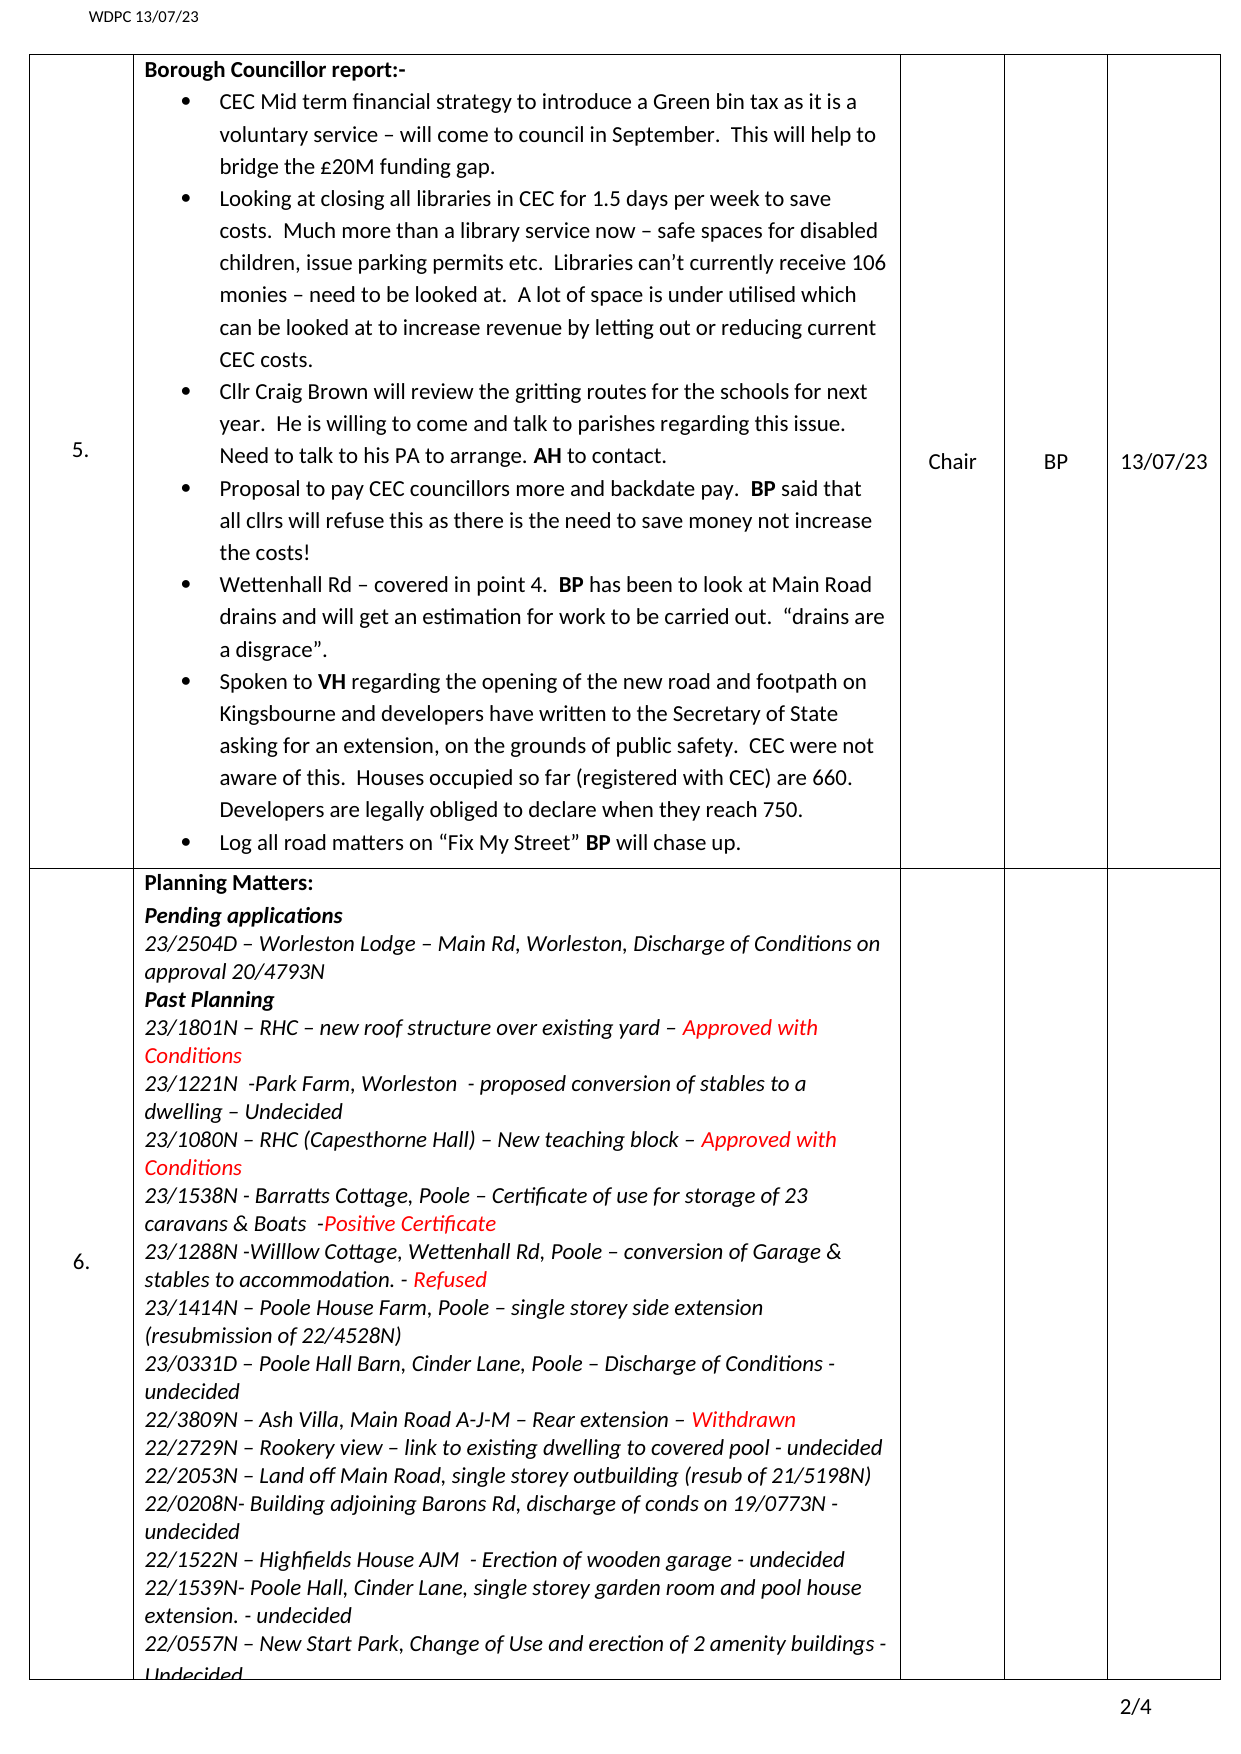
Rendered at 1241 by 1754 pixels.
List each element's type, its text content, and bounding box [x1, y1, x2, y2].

table_cell [1005, 869, 1107, 1679]
table_cell 5. [30, 55, 133, 867]
table_cell Chair [901, 55, 1004, 867]
table_cell [901, 869, 1004, 1679]
table_cell 6. [30, 869, 133, 1679]
table_cell [1108, 869, 1220, 1679]
table_cell Planning Matters: Pending applications 23/2504D – Worleston Lodge – Main Rd, Worleston, Discharge of Conditions on approval 20/4793N Past Planning 23/1801N – RHC – new roof structure over existing yard – Approved with Conditions 23/1221N -Park Farm, Worleston - proposed conversion of stables to a dwelling – Undecided 23/1080N – RHC (Capesthorne Hall) – New teaching block – Approved with Conditions 23/1538N - Barratts Cottage, Poole – Certificate of use for storage of 23 caravans & Boats -Positive Certificate 23/1288N -Willlow Cottage, Wettenhall Rd, Poole – conversion of Garage & stables to accommodation. - Refused 23/1414N – Poole House Farm, Poole – single storey side extension (resubmission of 22/4528N) 23/0331D – Poole Hall Barn, Cinder Lane, Poole – Discharge of Conditions - undecided 22/3809N – Ash Villa, Main Road A-J-M – Rear extension – Withdrawn 22/2729N – Rookery view – link to existing dwelling to covered pool - undecided 22/2053N – Land off Main Road, single storey outbuilding (resub of 21/5198N) 22/0208N- Building adjoining Barons Rd, discharge of conds on 19/0773N - undecided 22/1522N – Highfields House AJM - Erection of wooden garage - undecided 22/1539N- Poole Hall, Cinder Lane, single storey garden room and pool house extension. - undecided 22/0557N – New Start Park, Change of Use and erection of 2 amenity buildings - Undecided 21/5813N – Reaseheath College, Extension to Engineering block - undecided 22/0517N – Poole Hall Barn, Cinder Lane, Poole – Discharge of conditions on 21/27291N application - undecided 22/0836D – Poole Hall Barn, Cinder Lane, Poole Discharge of condition 21/2726N application, undecided 21/5813N – Reaseheath College – Extension to Engineering block and additional teaching space 21/5898N – Land off Main Road, Worleston – outbuilding see above application 22/3505N 21/2729N – Poole Hall Barn – Listed Building Consent – no decision 19/4128N – Poole Nurseries. Variation on occupancy. Erection on dwelling of old site of cottage - undecided 20/3791N – Kingsley Fields – Variation of conditions – Multi use games area. No decision 20/1405N – Land adj to Oakview, Mile House Lane, Worleston. Variation on conditions- unknown - 20/2517N – Land at Dairy Lane, AJM. Planning for 2 dwellings – not decided 20/2085N - Church Rd, AJM – single storey rear extension. – not decided [134, 869, 900, 1679]
table_cell BP [1005, 55, 1107, 867]
table_cell 13/07/23 [1108, 55, 1220, 867]
table_cell Borough Councillor report:- CEC Mid term financial strategy to introduce a Green bin tax as it is a voluntary service – will come to council in September. This will help to bridge the £20M funding gap. Looking at closing all libraries in CEC for 1.5 days per week to save costs. Much more than a library service now – safe spaces for disabled children, issue parking permits etc. Libraries can’t currently receive 106 monies – need to be looked at. A lot of space is under utilised which can be looked at to increase revenue by letting out or reducing current CEC costs. Cllr Craig Brown will review the gritting routes for the schools for next year. He is willing to come and talk to parishes regarding this issue. Need to talk to his PA to arrange. AH to contact. Proposal to pay CEC councillors more and backdate pay. BP said that all cllrs will refuse this as there is the need to save money not increase the costs! Wettenhall Rd – covered in point 4. BP has been to look at Main Road drains and will get an estimation for work to be carried out. “drains are a disgrace”. Spoken to VH regarding the opening of the new road and footpath on Kingsbourne and developers have written to the Secretary of State asking for an extension, on the grounds of public safety. CEC were not aware of this. Houses occupied so far (registered with CEC) are 660. Developers are legally obliged to declare when they reach 750. Log all road matters on “Fix My Street” BP will chase up. [134, 55, 900, 867]
